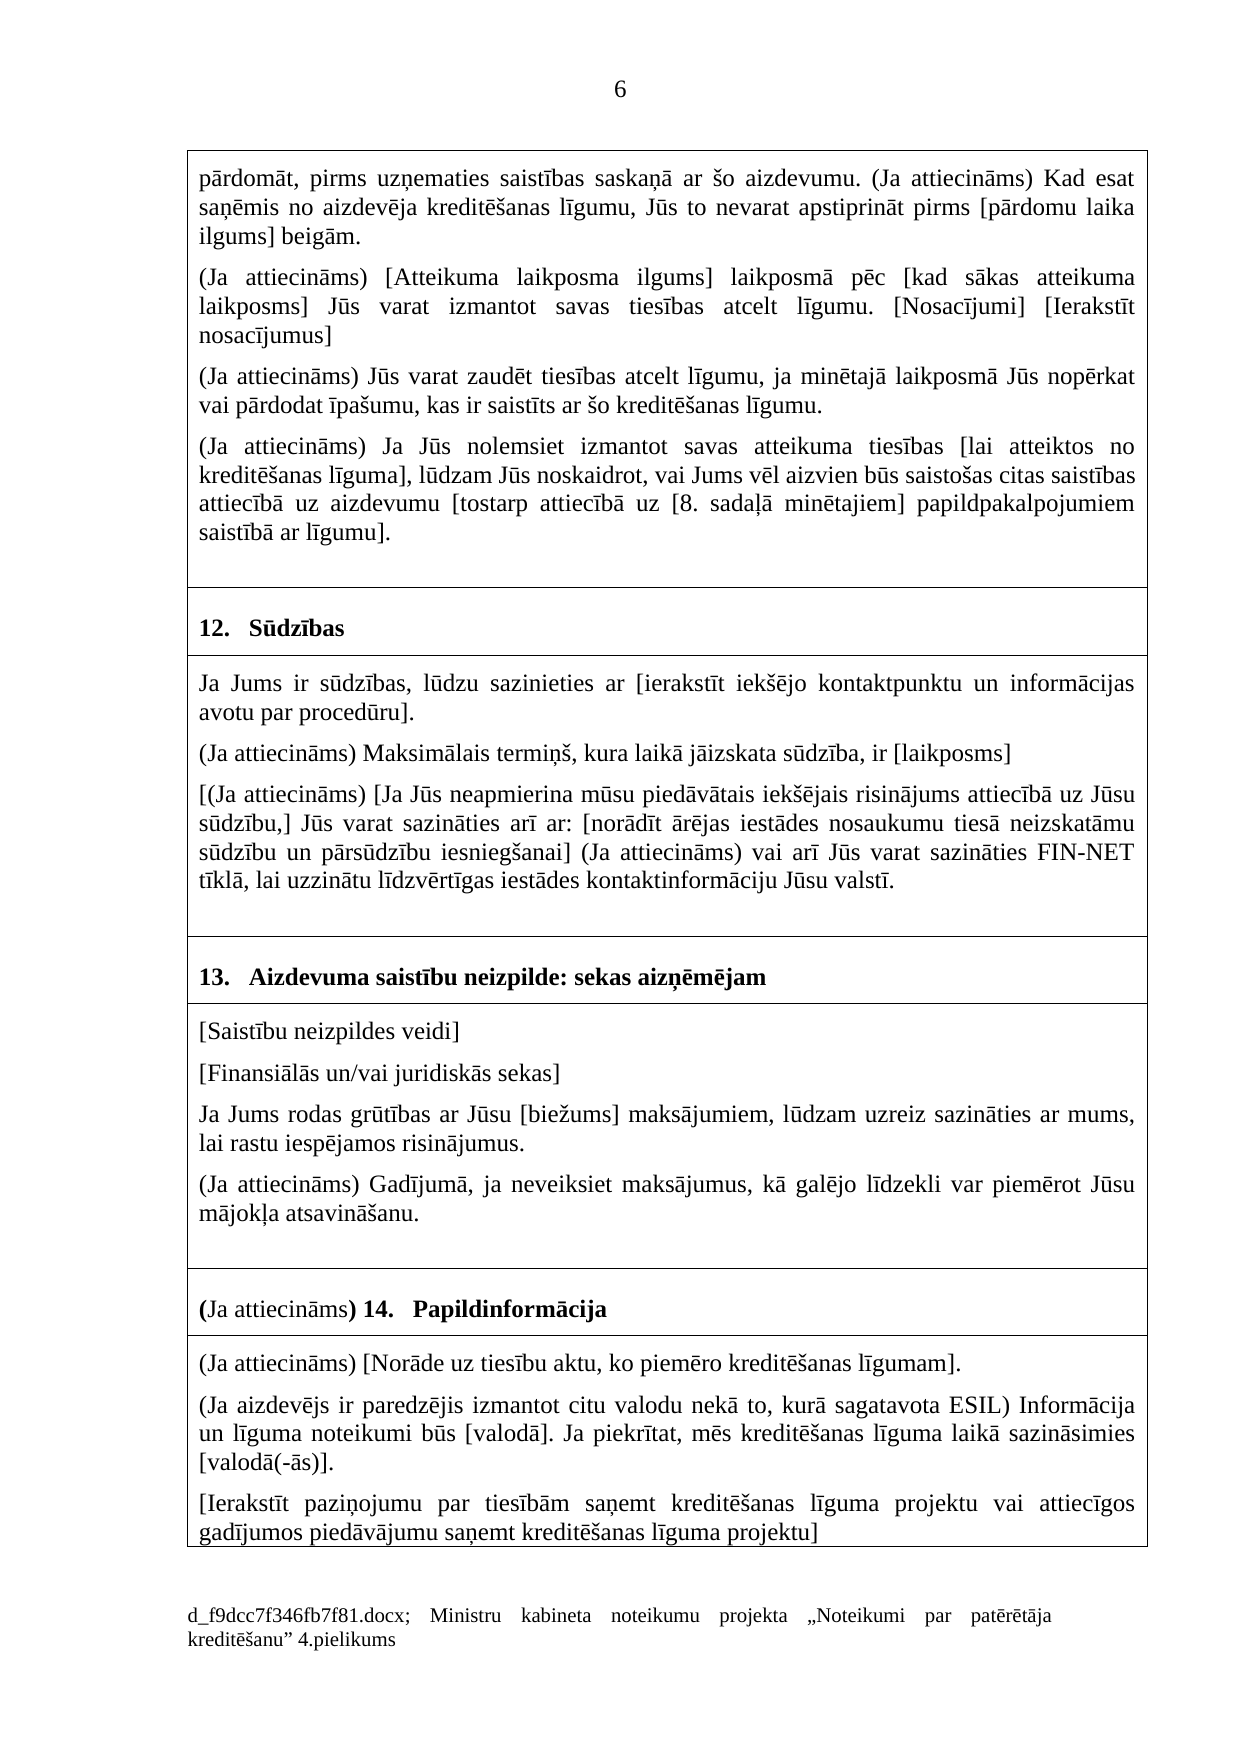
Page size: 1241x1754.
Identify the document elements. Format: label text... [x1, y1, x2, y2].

table_cell Ja Jums ir sūdzības, lūdzu sazinieties ar [ierakstīt iekšējo kontaktpunktu un informācijas avotu par procedūru]. (Ja attiecināms) Maksimālais termiņš, kura laikā jāizskata sūdzība, ir [laikposms] [(Ja attiecināms) [Ja Jūs neapmierina mūsu piedāvātais iekšējais risinājums attiecībā uz Jūsu sūdzību,] Jūs varat sazināties arī ar: [norādīt ārējas iestādes nosaukumu tiesā neizskatāmu sūdzību un pārsūdzību iesniegšanai] (Ja attiecināms) vai arī Jūs varat sazināties FIN-NET tīklā, lai uzzinātu līdzvērtīgas iestādes kontaktinformāciju Jūsu valstī. [188, 656, 1147, 936]
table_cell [188, 1336, 1147, 1546]
table_cell 13. Aizdevuma saistību neizpilde: sekas aizņēmējam [188, 937, 1147, 1003]
table_cell 12. Sūdzības [188, 588, 1147, 654]
table_cell [Saistību neizpildes veidi] [Finansiālās un/vai juridiskās sekas] Ja Jums rodas grūtības ar Jūsu [biežums] maksājumiem, lūdzam uzreiz sazināties ar mums, lai rastu iespējamos risinājumus. (Ja attiecināms) Gadījumā, ja neveiksiet maksājumus, kā galējo līdzekli var piemērot Jūsu mājokļa atsavināšanu. [188, 1004, 1147, 1268]
table_cell (Ja attiecināms) 14. Papildinformācija [188, 1269, 1147, 1335]
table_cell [188, 151, 1147, 587]
